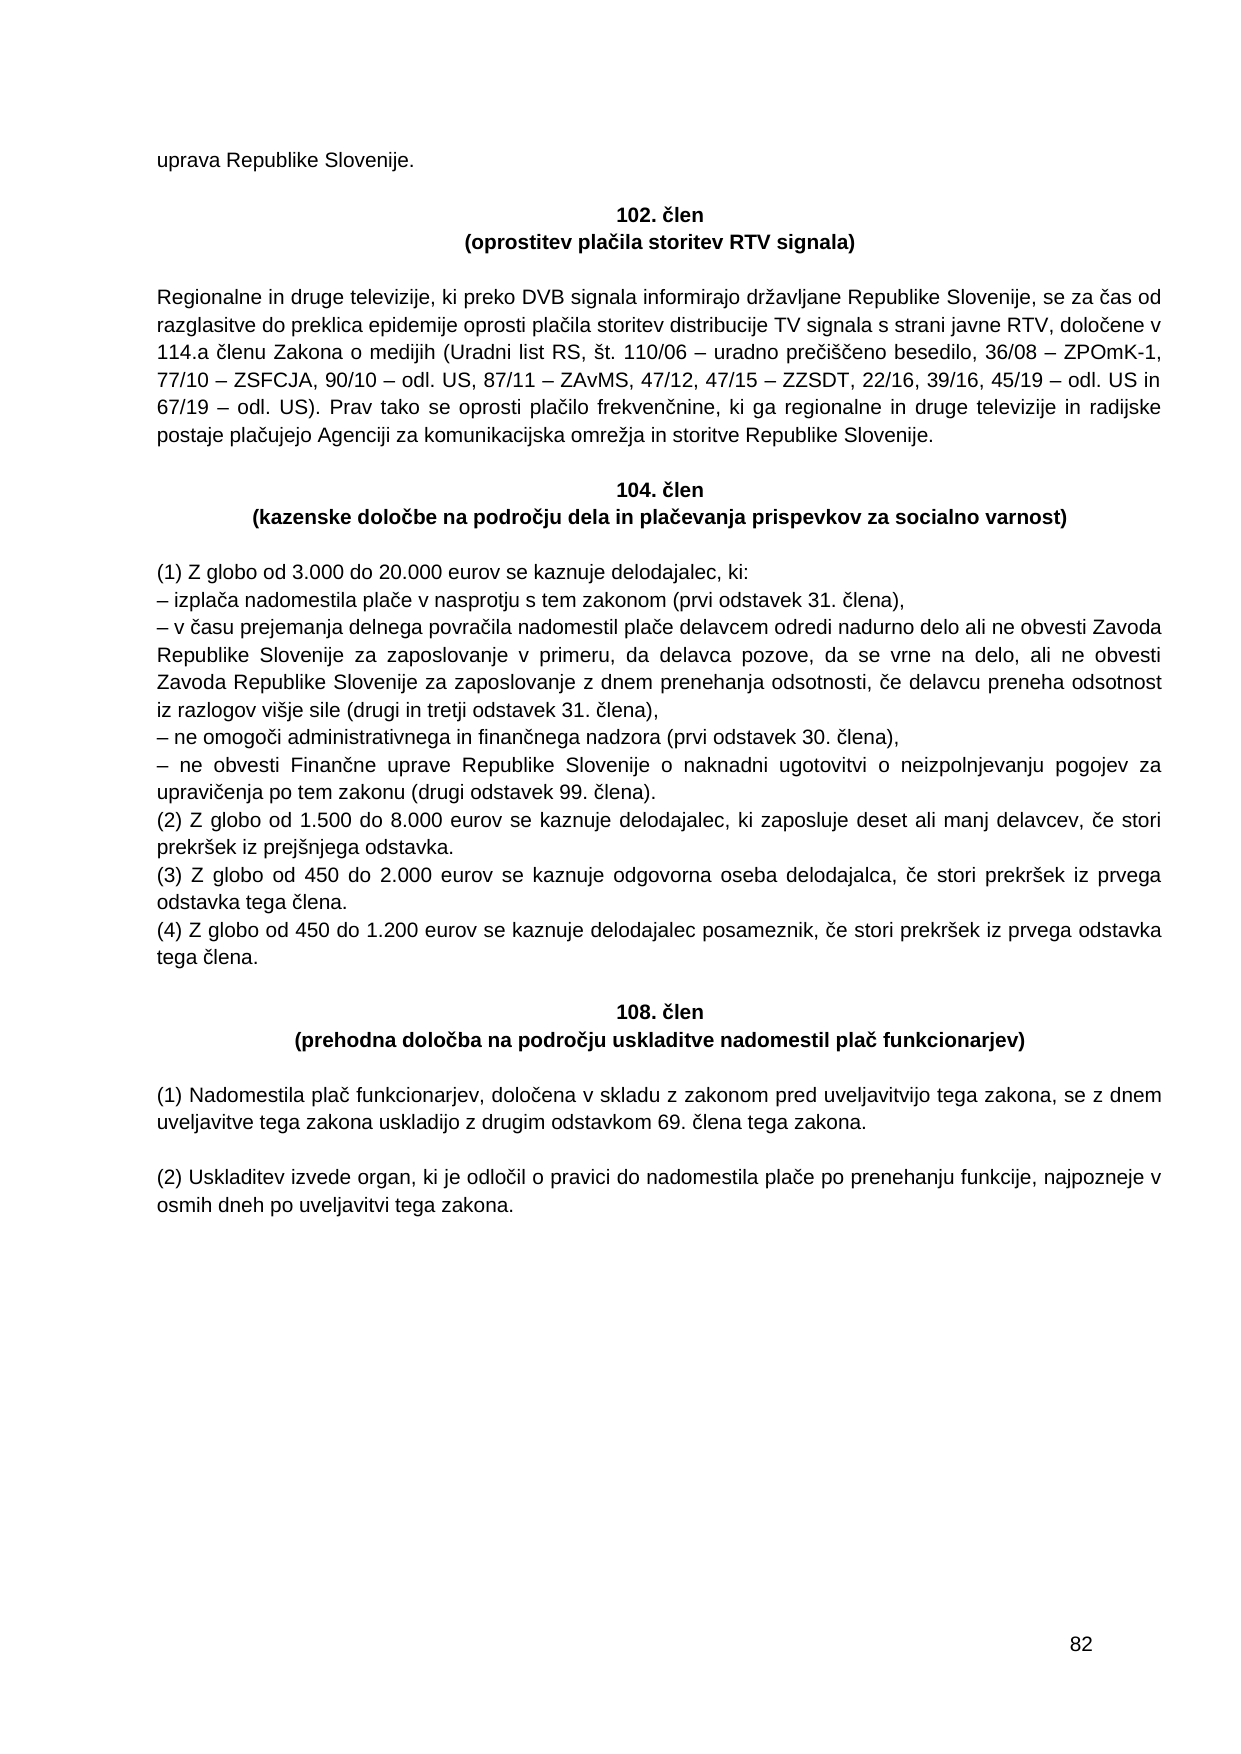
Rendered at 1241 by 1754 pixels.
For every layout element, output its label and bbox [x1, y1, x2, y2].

table_header [123, 148, 1155, 1329]
